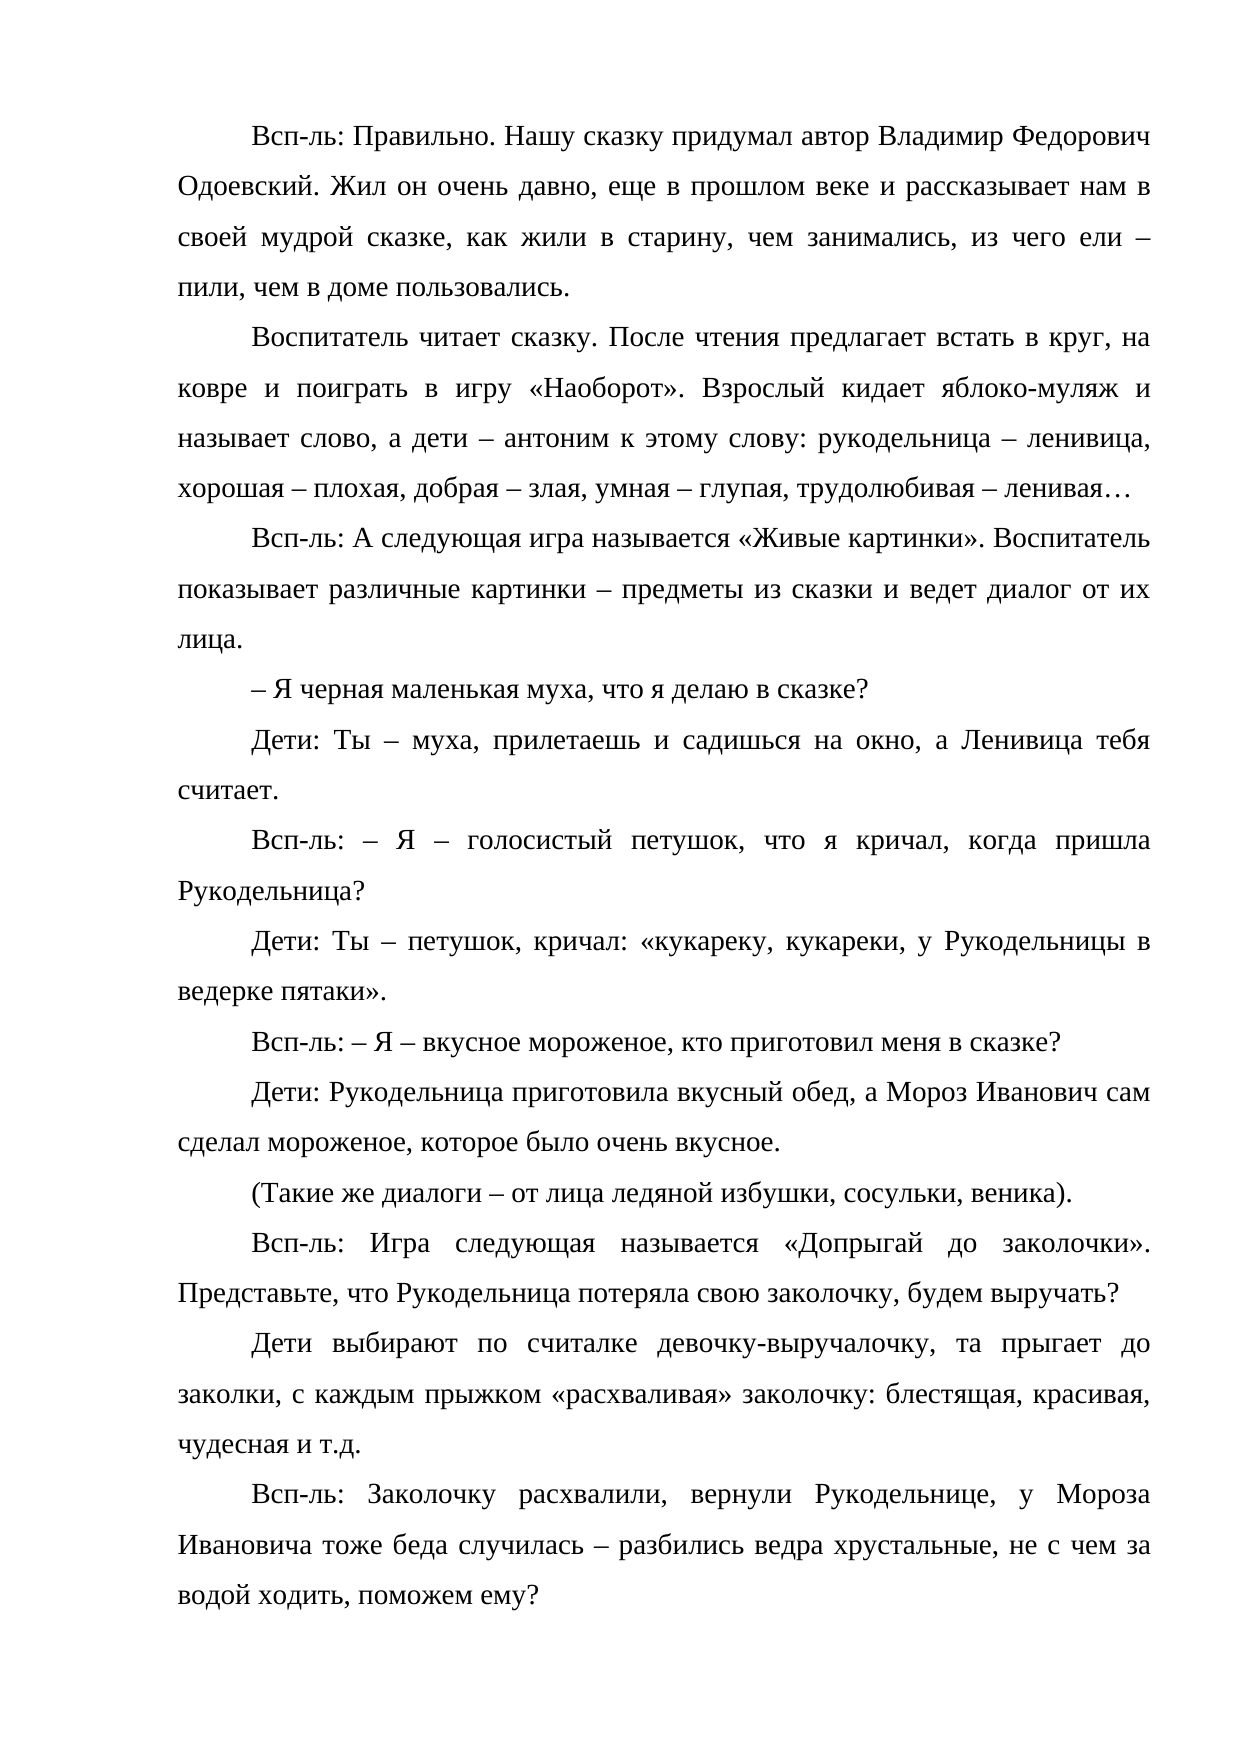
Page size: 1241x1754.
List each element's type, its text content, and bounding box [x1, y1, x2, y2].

text Воспитатель читает сказку. После чтения предлагает встать в круг, на ковре и поиграть в игру «Наоборот». Взрослый кидает яблоко-муляж и называет слово, а дети – антоним к этому слову: рукодельница – ленивица, хорошая – плохая, добрая – злая, умная – глупая, трудолюбивая – ленивая… [177, 319, 1152, 504]
text Всп-ль: Игра следующая называется «Допрыгай до заколочки». Представьте, что Рукодельница потеряла свою заколочку, будем выручать? [177, 1225, 1152, 1309]
text Дети: Ты – петушок, кричал: «кукареку, кукареки, у Рукодельницы в ведерке пятаки». [177, 923, 1152, 1007]
text Всп-ль: Правильно. Нашу сказку придумал автор Владимир Федорович Одоевский. Жил он очень давно, еще в прошлом веке и рассказывает нам в своей мудрой сказке, как жили в старину, чем занимались, из чего ели – пили, чем в доме пользовались. [177, 118, 1152, 303]
text Всп-ль: – Я – голосистый петушок, что я кричал, когда пришла Рукодельница? [177, 822, 1152, 906]
text Всп-ль: – Я – вкусное мороженое, кто приготовил меня в сказке? [177, 1024, 1152, 1057]
text Всп-ль: Заколочку расхвалили, вернули Рукодельнице, у Мороза Ивановича тоже беда случилась – разбились ведра хрустальные, не с чем за водой ходить, поможем ему? [177, 1477, 1152, 1611]
text Дети выбирают по считалке девочку-выручалочку, та прыгает до заколки, с каждым прыжком «расхваливая» заколочку: блестящая, красивая, чудесная и т.д. [177, 1326, 1152, 1460]
text (Такие же диалоги – от лица ледяной избушки, сосульки, веника). [177, 1175, 1152, 1208]
text Дети: Рукодельница приготовила вкусный обед, а Мороз Иванович сам сделал мороженое, которое было очень вкусное. [177, 1074, 1152, 1158]
text – Я черная маленькая муха, что я делаю в сказке? [177, 672, 1152, 705]
text Всп-ль: А следующая игра называется «Живые картинки». Воспитатель показывает различные картинки – предметы из сказки и ведет диалог от их лица. [177, 521, 1152, 655]
text Дети: Ты – муха, прилетаешь и садишься на окно, а Ленивица тебя считает. [177, 722, 1152, 806]
